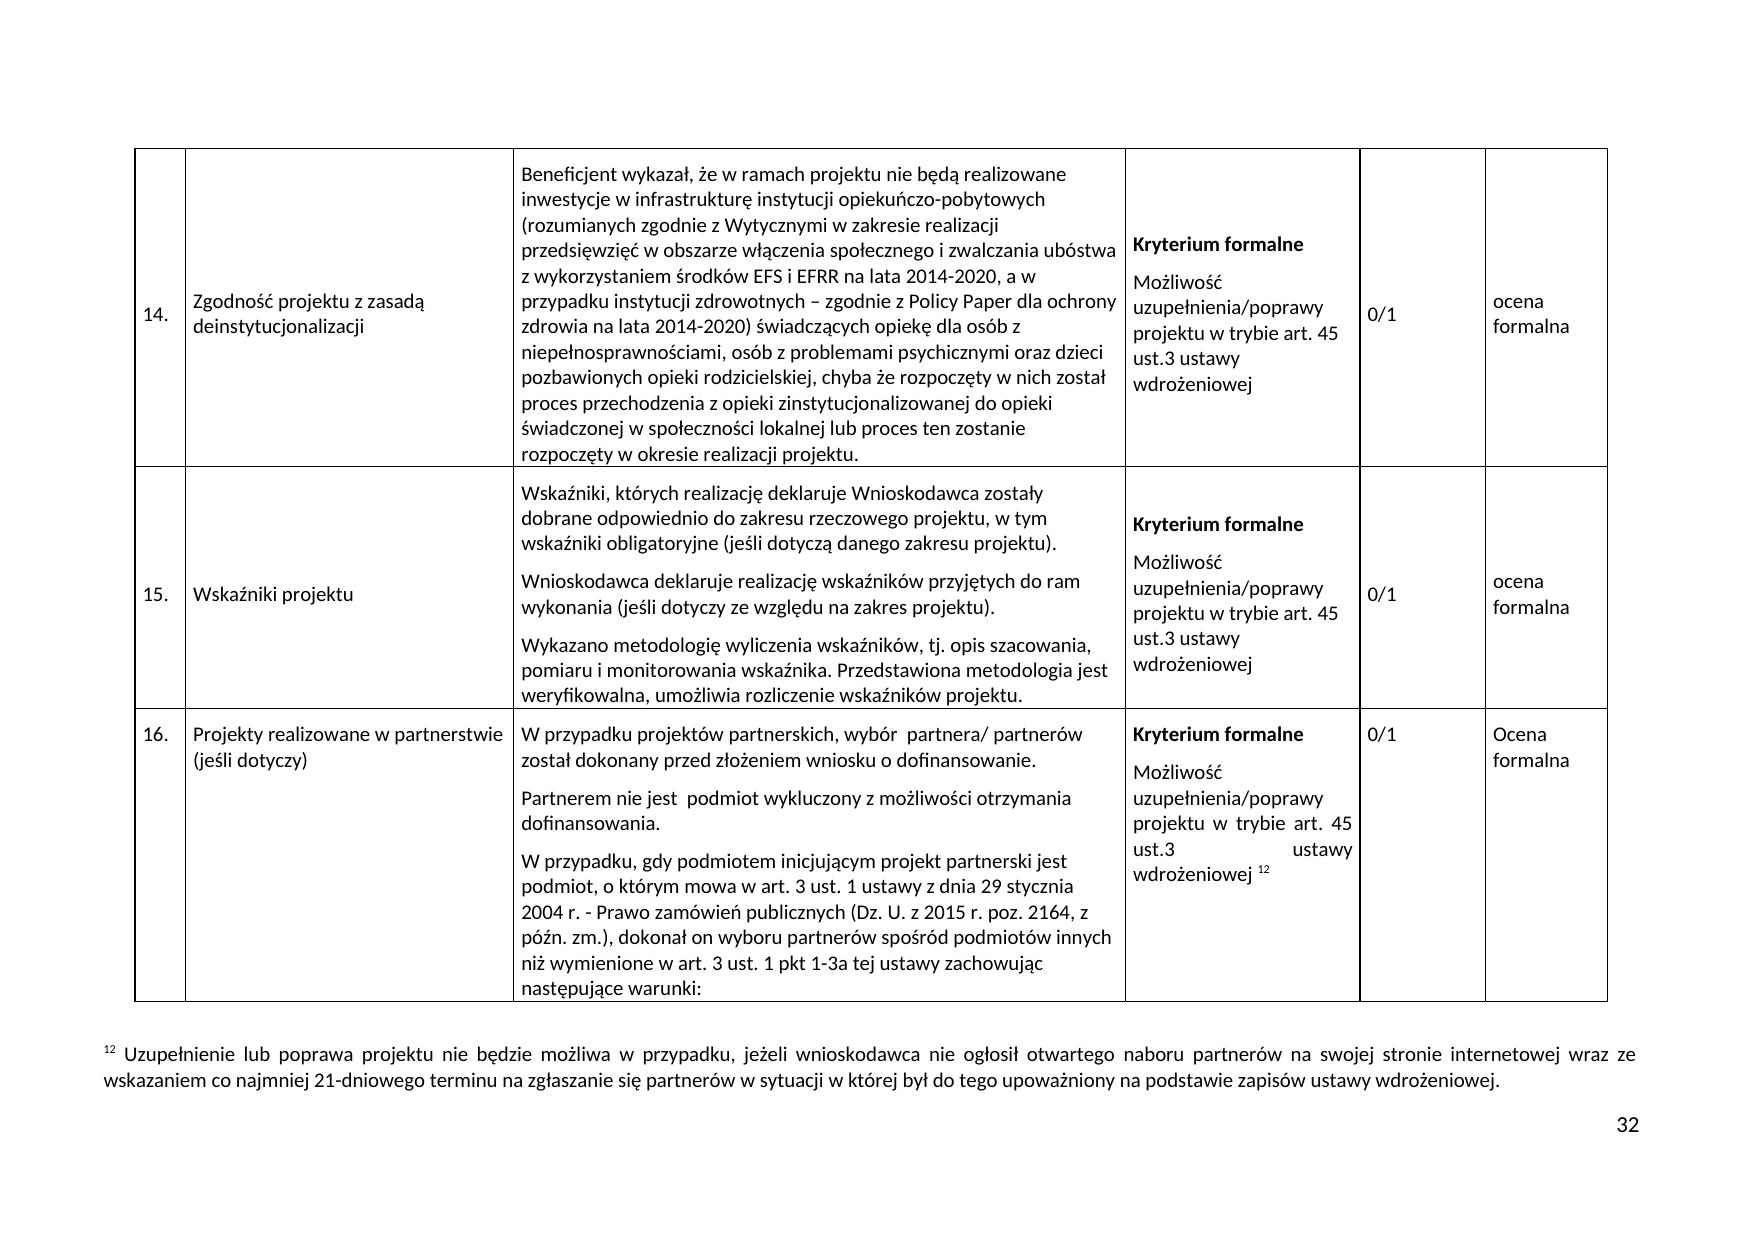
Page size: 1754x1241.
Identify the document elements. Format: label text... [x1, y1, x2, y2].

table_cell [1126, 709, 1359, 1001]
table_cell Kryterium formalne Możliwość uzupełnienia/poprawy projektu w trybie art. 45 ust.3 ustawy wdrożeniowej [1126, 467, 1359, 708]
table_cell 15. [136, 467, 185, 708]
table_cell Ocena formalna [1486, 709, 1607, 1001]
table_cell Wskaźniki projektu [186, 467, 513, 708]
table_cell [1126, 149, 1359, 466]
table_cell ocena formalna [1486, 467, 1607, 708]
table_cell 14. [136, 149, 185, 466]
table_cell 0/1 [1361, 149, 1485, 466]
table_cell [514, 709, 1125, 1001]
table_cell 0/1 [1361, 709, 1485, 1001]
table_cell ocena formalna [1486, 149, 1607, 466]
table_cell Beneficjent wykazał, że w ramach projektu nie będą realizowane inwestycje w infrastrukturę instytucji opiekuńczo-pobytowych (rozumianych zgodnie z Wytycznymi w zakresie realizacji przedsięwzięć w obszarze włączenia społecznego i zwalczania ubóstwa z wykorzystaniem środków EFS i EFRR na lata 2014-2020, a w przypadku instytucji zdrowotnych – zgodnie z Policy Paper dla ochrony zdrowia na lata 2014-2020) świadczących opiekę dla osób z niepełnosprawnościami, osób z problemami psychicznymi oraz dzieci pozbawionych opieki rodzicielskiej, chyba że rozpoczęty w nich został proces przechodzenia z opieki zinstytucjonalizowanej do opieki świadczonej w społeczności lokalnej lub proces ten zostanie rozpoczęty w okresie realizacji projektu. [514, 149, 1125, 466]
table_cell 16. [136, 709, 185, 1001]
table_cell 0/1 [1361, 467, 1485, 708]
table_cell Wskaźniki, których realizację deklaruje Wnioskodawca zostały dobrane odpowiednio do zakresu rzeczowego projektu, w tym wskaźniki obligatoryjne (jeśli dotyczą danego zakresu projektu). Wnioskodawca deklaruje realizację wskaźników przyjętych do ram wykonania (jeśli dotyczy ze względu na zakres projektu). Wykazano metodologię wyliczenia wskaźników, tj. opis szacowania, pomiaru i monitorowania wskaźnika. Przedstawiona metodologia jest weryfikowalna, umożliwia rozliczenie wskaźników projektu. [514, 467, 1125, 708]
table_cell Zgodność projektu z zasadą deinstytucjonalizacji [186, 149, 513, 466]
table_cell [186, 709, 513, 1001]
